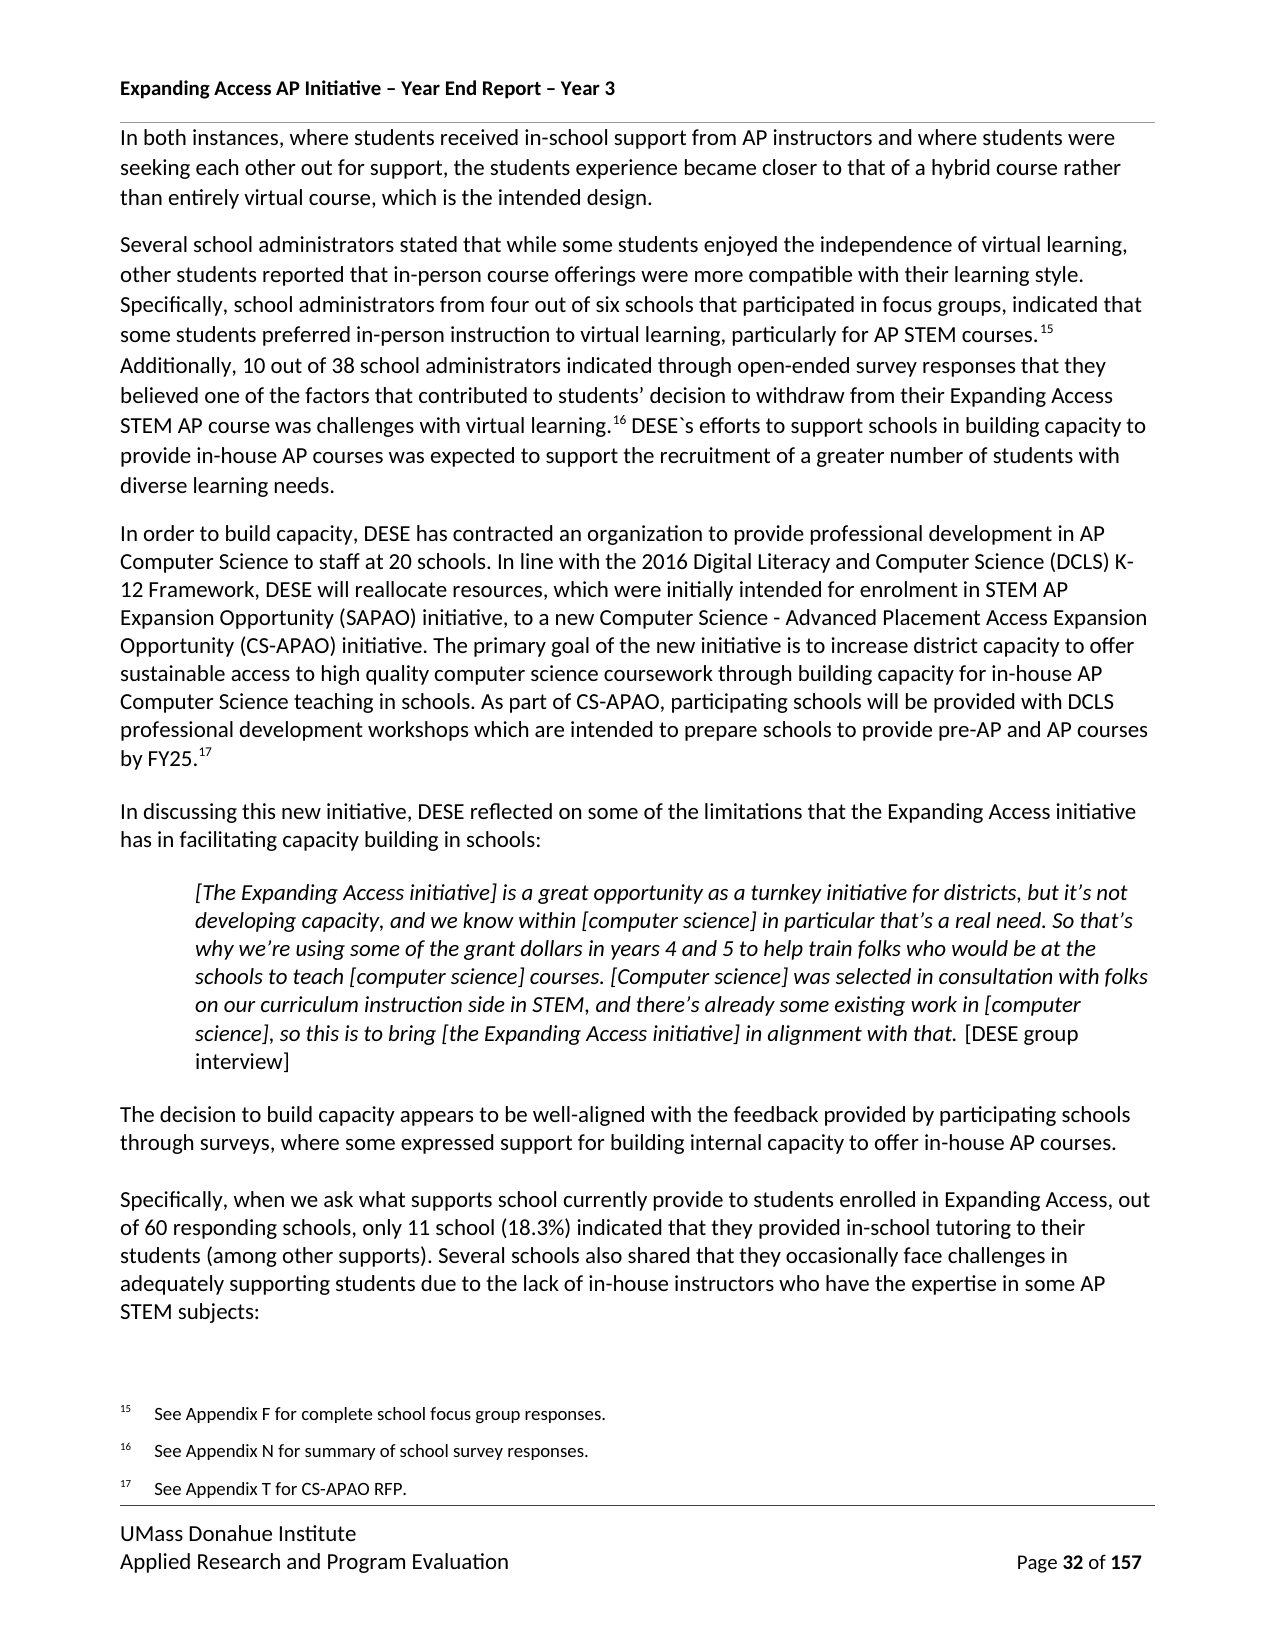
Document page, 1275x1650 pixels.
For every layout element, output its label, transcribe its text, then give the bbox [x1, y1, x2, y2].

text [The Expanding Access initiative] is a great opportunity as a turnkey initiative for districts, but it’s not developing capacity, and we know within [computer science] in particular that’s a real need. So that’s why we’re using some of the grant dollars in years 4 and 5 to help train folks who would be at the schools to teach [computer science] courses. [Computer science] was selected in consultation with folks on our curriculum instruction side in STEM, and there’s already some existing work in [computer science], so this is to bring [the Expanding Access initiative] in alignment with that. [DESE group interview] [195, 878, 1155, 1075]
text In both instances, where students received in-school support from AP instructors and where students were seeking each other out for support, the students experience became closer to that of a hybrid course rather than entirely virtual course, which is the intended design. [120, 123, 1155, 211]
text In order to build capacity, DESE has contracted an organization to provide professional development in AP Computer Science to staff at 20 schools. In line with the 2016 Digital Literacy and Computer Science (DCLS) K-12 Framework, DESE will reallocate resources, which were initially intended for enrolment in STEM AP Expansion Opportunity (SAPAO) initiative, to a new Computer Science - Advanced Placement Access Expansion Opportunity (CS-APAO) initiative. The primary goal of the new initiative is to increase district capacity to offer sustainable access to high quality computer science coursework through building capacity for in-house AP Computer Science teaching in schools. As part of CS-APAO, participating schools will be provided with DCLS professional development workshops which are intended to prepare schools to provide pre-AP and AP courses by FY25. [120, 518, 1155, 772]
text Specifically, when we ask what supports school currently provide to students enrolled in Expanding Access, out of 60 responding schools, only 11 school (18.3%) indicated that they provided in-school tutoring to their students (among other supports). Several schools also shared that they occasionally face challenges in adequately supporting students due to the lack of in-house instructors who have the expertise in some AP STEM subjects: [120, 1185, 1155, 1325]
text In discussing this new initiative, DESE reflected on some of the limitations that the Expanding Access initiative has in facilitating capacity building in schools: [120, 797, 1155, 853]
text The decision to build capacity appears to be well-aligned with the feedback provided by participating schools through surveys, where some expressed support for building internal capacity to offer in-house AP courses. [120, 1100, 1155, 1156]
text Several school administrators stated that while some students enjoyed the independence of virtual learning, other students reported that in-person course offerings were more compatible with their learning style. Specifically, school administrators from four out of six schools that participated in focus groups, indicated that some students preferred in-person instruction to virtual learning, particularly for AP STEM courses. Additionally, 10 out of 38 school administrators indicated through open-ended survey responses that they believed one of the factors that contributed to students’ decision to withdraw from their Expanding Access STEM AP course was challenges with virtual learning. DESE`s efforts to support schools in building capacity to provide in-house AP courses was expected to support the recruitment of a greater number of students with diverse learning needs. [120, 230, 1155, 500]
